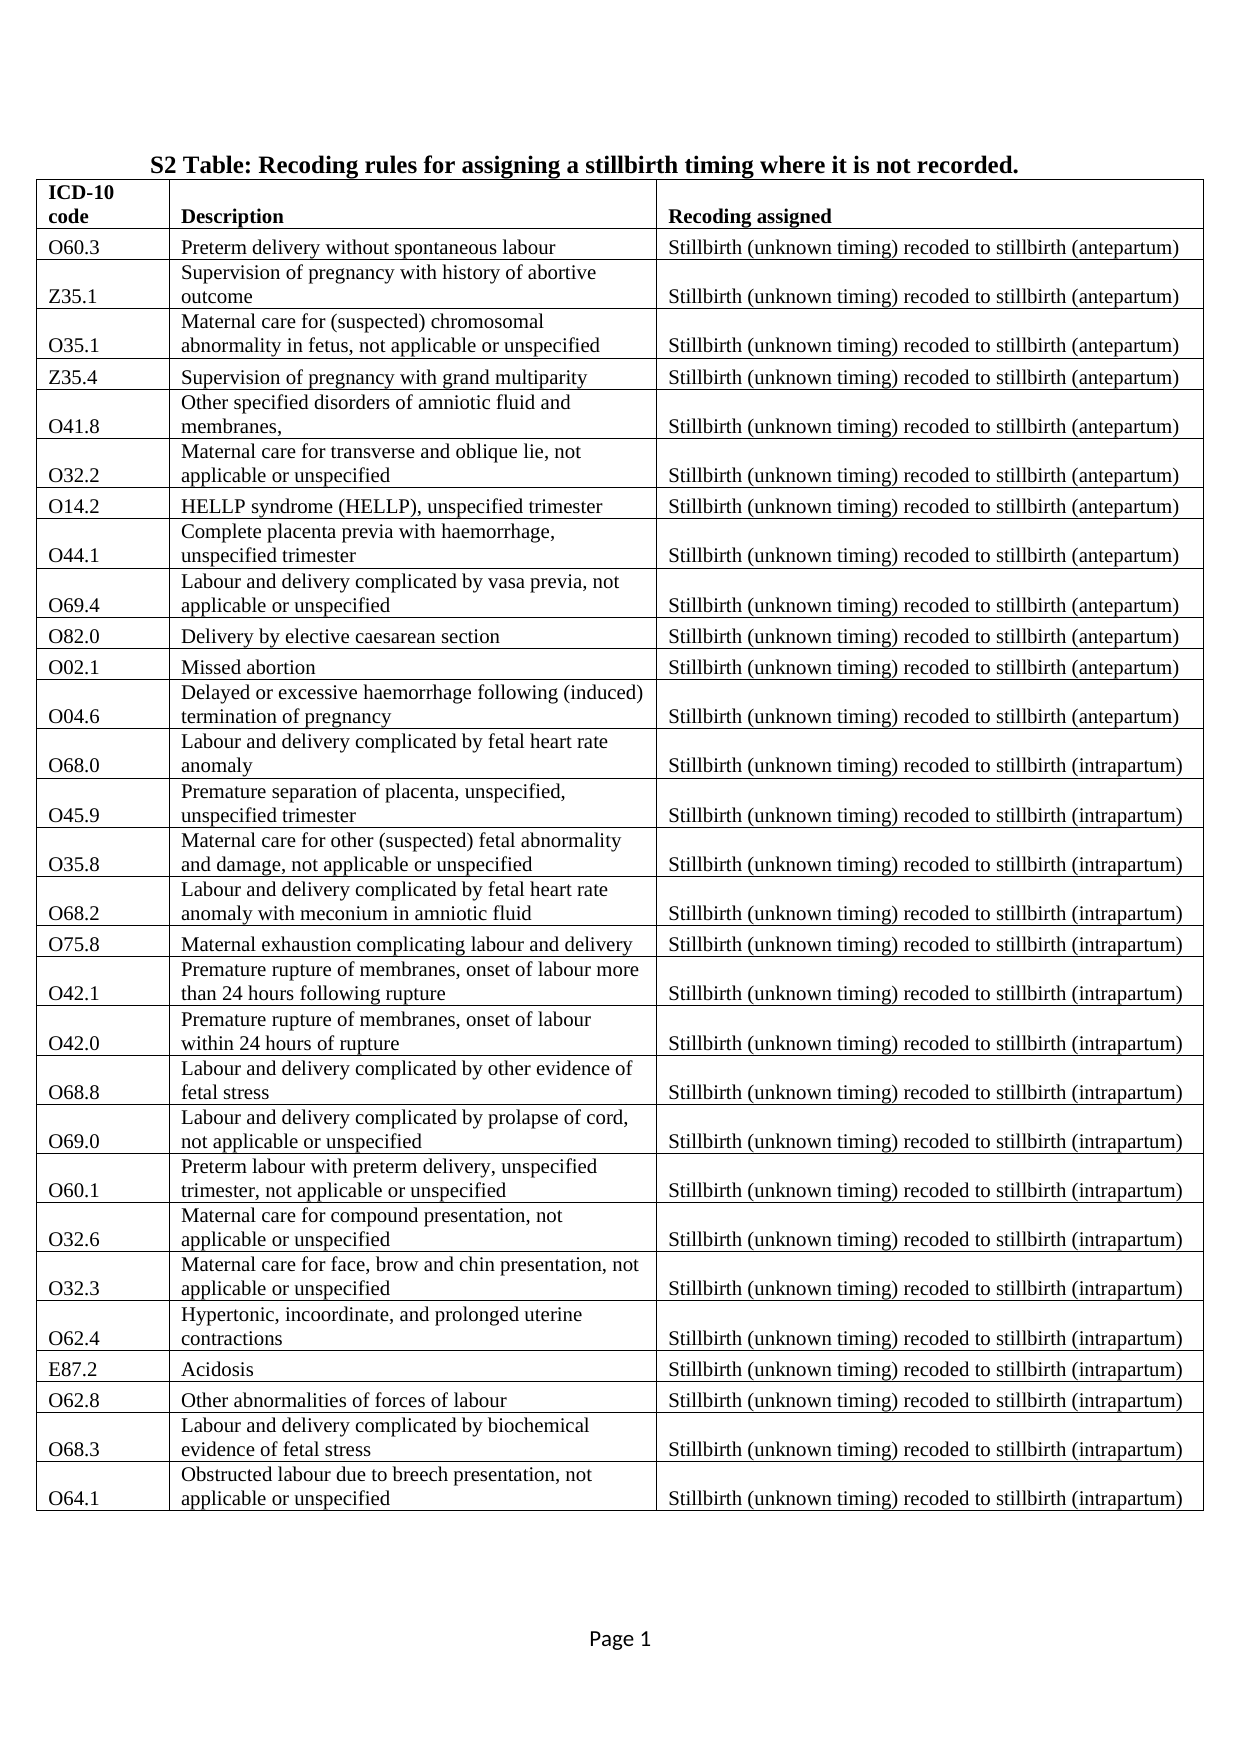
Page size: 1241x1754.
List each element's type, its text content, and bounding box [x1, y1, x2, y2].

table_cell O45.9 [37, 779, 169, 827]
table_cell Acidosis [170, 1351, 656, 1381]
table_cell O02.1 [37, 649, 169, 679]
table_cell O32.6 [37, 1203, 169, 1251]
table_cell Maternal exhaustion complicating labour and delivery [170, 926, 656, 956]
table_cell O69.0 [37, 1105, 169, 1153]
table_cell Hypertonic, incoordinate, and prolonged uterine contractions [170, 1301, 656, 1349]
table_cell Stillbirth (unknown timing) recoded to stillbirth (antepartum) [657, 439, 1203, 487]
table_header ICD-10 code [37, 180, 169, 228]
table_cell Stillbirth (unknown timing) recoded to stillbirth (intrapartum) [657, 1006, 1203, 1054]
table_cell Stillbirth (unknown timing) recoded to stillbirth (intrapartum) [657, 1252, 1203, 1300]
table_cell O62.4 [37, 1301, 169, 1349]
text S2 Table: Recoding rules for assigning a stillbirth timing where it is not recorded. [150, 150, 1090, 179]
table_cell Stillbirth (unknown timing) recoded to stillbirth (intrapartum) [657, 729, 1203, 777]
table_cell Maternal care for transverse and oblique lie, not applicable or unspecified [170, 439, 656, 487]
table_cell Stillbirth (unknown timing) recoded to stillbirth (antepartum) [657, 569, 1203, 617]
table_cell Delivery by elective caesarean section [170, 618, 656, 648]
table_cell Stillbirth (unknown timing) recoded to stillbirth (intrapartum) [657, 1301, 1203, 1349]
table_cell Stillbirth (unknown timing) recoded to stillbirth (antepartum) [657, 260, 1203, 308]
table_cell Complete placenta previa with haemorrhage, unspecified trimester [170, 519, 656, 567]
table_cell O32.2 [37, 439, 169, 487]
table_cell O82.0 [37, 618, 169, 648]
table_cell Other specified disorders of amniotic fluid and membranes, [170, 390, 656, 438]
table_cell Labour and delivery complicated by vasa previa, not applicable or unspecified [170, 569, 656, 617]
table_cell Maternal care for other (suspected) fetal abnormality and damage, not applicable or unspecified [170, 828, 656, 876]
table_cell O68.0 [37, 729, 169, 777]
table_cell O68.2 [37, 877, 169, 925]
table_cell O32.3 [37, 1252, 169, 1300]
table_cell Missed abortion [170, 649, 656, 679]
table_cell Premature rupture of membranes, onset of labour within 24 hours of rupture [170, 1006, 656, 1054]
table_header Description [170, 180, 656, 228]
table_cell Delayed or excessive haemorrhage following (induced) termination of pregnancy [170, 680, 656, 728]
table_cell Stillbirth (unknown timing) recoded to stillbirth (intrapartum) [657, 877, 1203, 925]
table_cell O62.8 [37, 1382, 169, 1412]
table_cell Stillbirth (unknown timing) recoded to stillbirth (antepartum) [657, 390, 1203, 438]
table_cell Labour and delivery complicated by other evidence of fetal stress [170, 1056, 656, 1104]
table_cell Stillbirth (unknown timing) recoded to stillbirth (intrapartum) [657, 1351, 1203, 1381]
table_cell Preterm labour with preterm delivery, unspecified trimester, not applicable or unspecified [170, 1154, 656, 1202]
table_cell O68.8 [37, 1056, 169, 1104]
table_cell Premature separation of placenta, unspecified, unspecified trimester [170, 779, 656, 827]
table_cell Maternal care for compound presentation, not applicable or unspecified [170, 1203, 656, 1251]
table_cell O35.8 [37, 828, 169, 876]
table_cell Supervision of pregnancy with grand multiparity [170, 359, 656, 389]
table_cell Z35.1 [37, 260, 169, 308]
table_cell HELLP syndrome (HELLP), unspecified trimester [170, 488, 656, 518]
table_cell Labour and delivery complicated by fetal heart rate anomaly with meconium in amniotic fluid [170, 877, 656, 925]
table_cell Stillbirth (unknown timing) recoded to stillbirth (antepartum) [657, 680, 1203, 728]
table_cell Stillbirth (unknown timing) recoded to stillbirth (antepartum) [657, 519, 1203, 567]
table_cell Stillbirth (unknown timing) recoded to stillbirth (intrapartum) [657, 828, 1203, 876]
table_cell Stillbirth (unknown timing) recoded to stillbirth (antepartum) [657, 309, 1203, 357]
table_cell Preterm delivery without spontaneous labour [170, 229, 656, 259]
table_cell O60.3 [37, 229, 169, 259]
table_cell Labour and delivery complicated by fetal heart rate anomaly [170, 729, 656, 777]
table_cell O04.6 [37, 680, 169, 728]
table_cell Maternal care for (suspected) chromosomal abnormality in fetus, not applicable or unspecified [170, 309, 656, 357]
table_cell Stillbirth (unknown timing) recoded to stillbirth (antepartum) [657, 618, 1203, 648]
table_cell Stillbirth (unknown timing) recoded to stillbirth (intrapartum) [657, 1382, 1203, 1412]
table_cell Stillbirth (unknown timing) recoded to stillbirth (intrapartum) [657, 1105, 1203, 1153]
table_cell Stillbirth (unknown timing) recoded to stillbirth (intrapartum) [657, 1462, 1203, 1510]
table_cell Stillbirth (unknown timing) recoded to stillbirth (intrapartum) [657, 1154, 1203, 1202]
table_cell Stillbirth (unknown timing) recoded to stillbirth (intrapartum) [657, 926, 1203, 956]
table_cell O75.8 [37, 926, 169, 956]
table_cell Supervision of pregnancy with history of abortive outcome [170, 260, 656, 308]
table_cell Z35.4 [37, 359, 169, 389]
table_cell O60.1 [37, 1154, 169, 1202]
table_cell Maternal care for face, brow and chin presentation, not applicable or unspecified [170, 1252, 656, 1300]
table_cell Obstructed labour due to breech presentation, not applicable or unspecified [170, 1462, 656, 1510]
table_cell Stillbirth (unknown timing) recoded to stillbirth (intrapartum) [657, 779, 1203, 827]
table_cell O35.1 [37, 309, 169, 357]
table_cell O64.1 [37, 1462, 169, 1510]
table_cell O41.8 [37, 390, 169, 438]
table_cell Stillbirth (unknown timing) recoded to stillbirth (intrapartum) [657, 1203, 1203, 1251]
table_cell Stillbirth (unknown timing) recoded to stillbirth (intrapartum) [657, 1056, 1203, 1104]
table_cell Stillbirth (unknown timing) recoded to stillbirth (intrapartum) [657, 957, 1203, 1005]
table_cell O14.2 [37, 488, 169, 518]
table_cell O42.0 [37, 1006, 169, 1054]
table_cell Stillbirth (unknown timing) recoded to stillbirth (antepartum) [657, 488, 1203, 518]
table_cell O44.1 [37, 519, 169, 567]
table_cell Labour and delivery complicated by biochemical evidence of fetal stress [170, 1413, 656, 1461]
table_cell Stillbirth (unknown timing) recoded to stillbirth (antepartum) [657, 229, 1203, 259]
table_cell O69.4 [37, 569, 169, 617]
table_cell O68.3 [37, 1413, 169, 1461]
table_cell Stillbirth (unknown timing) recoded to stillbirth (antepartum) [657, 649, 1203, 679]
table_cell Premature rupture of membranes, onset of labour more than 24 hours following rupture [170, 957, 656, 1005]
table_cell Stillbirth (unknown timing) recoded to stillbirth (antepartum) [657, 359, 1203, 389]
table_cell Other abnormalities of forces of labour [170, 1382, 656, 1412]
table_cell Labour and delivery complicated by prolapse of cord, not applicable or unspecified [170, 1105, 656, 1153]
table_cell E87.2 [37, 1351, 169, 1381]
table_cell O42.1 [37, 957, 169, 1005]
table_header Recoding assigned [657, 180, 1203, 228]
table_cell Stillbirth (unknown timing) recoded to stillbirth (intrapartum) [657, 1413, 1203, 1461]
